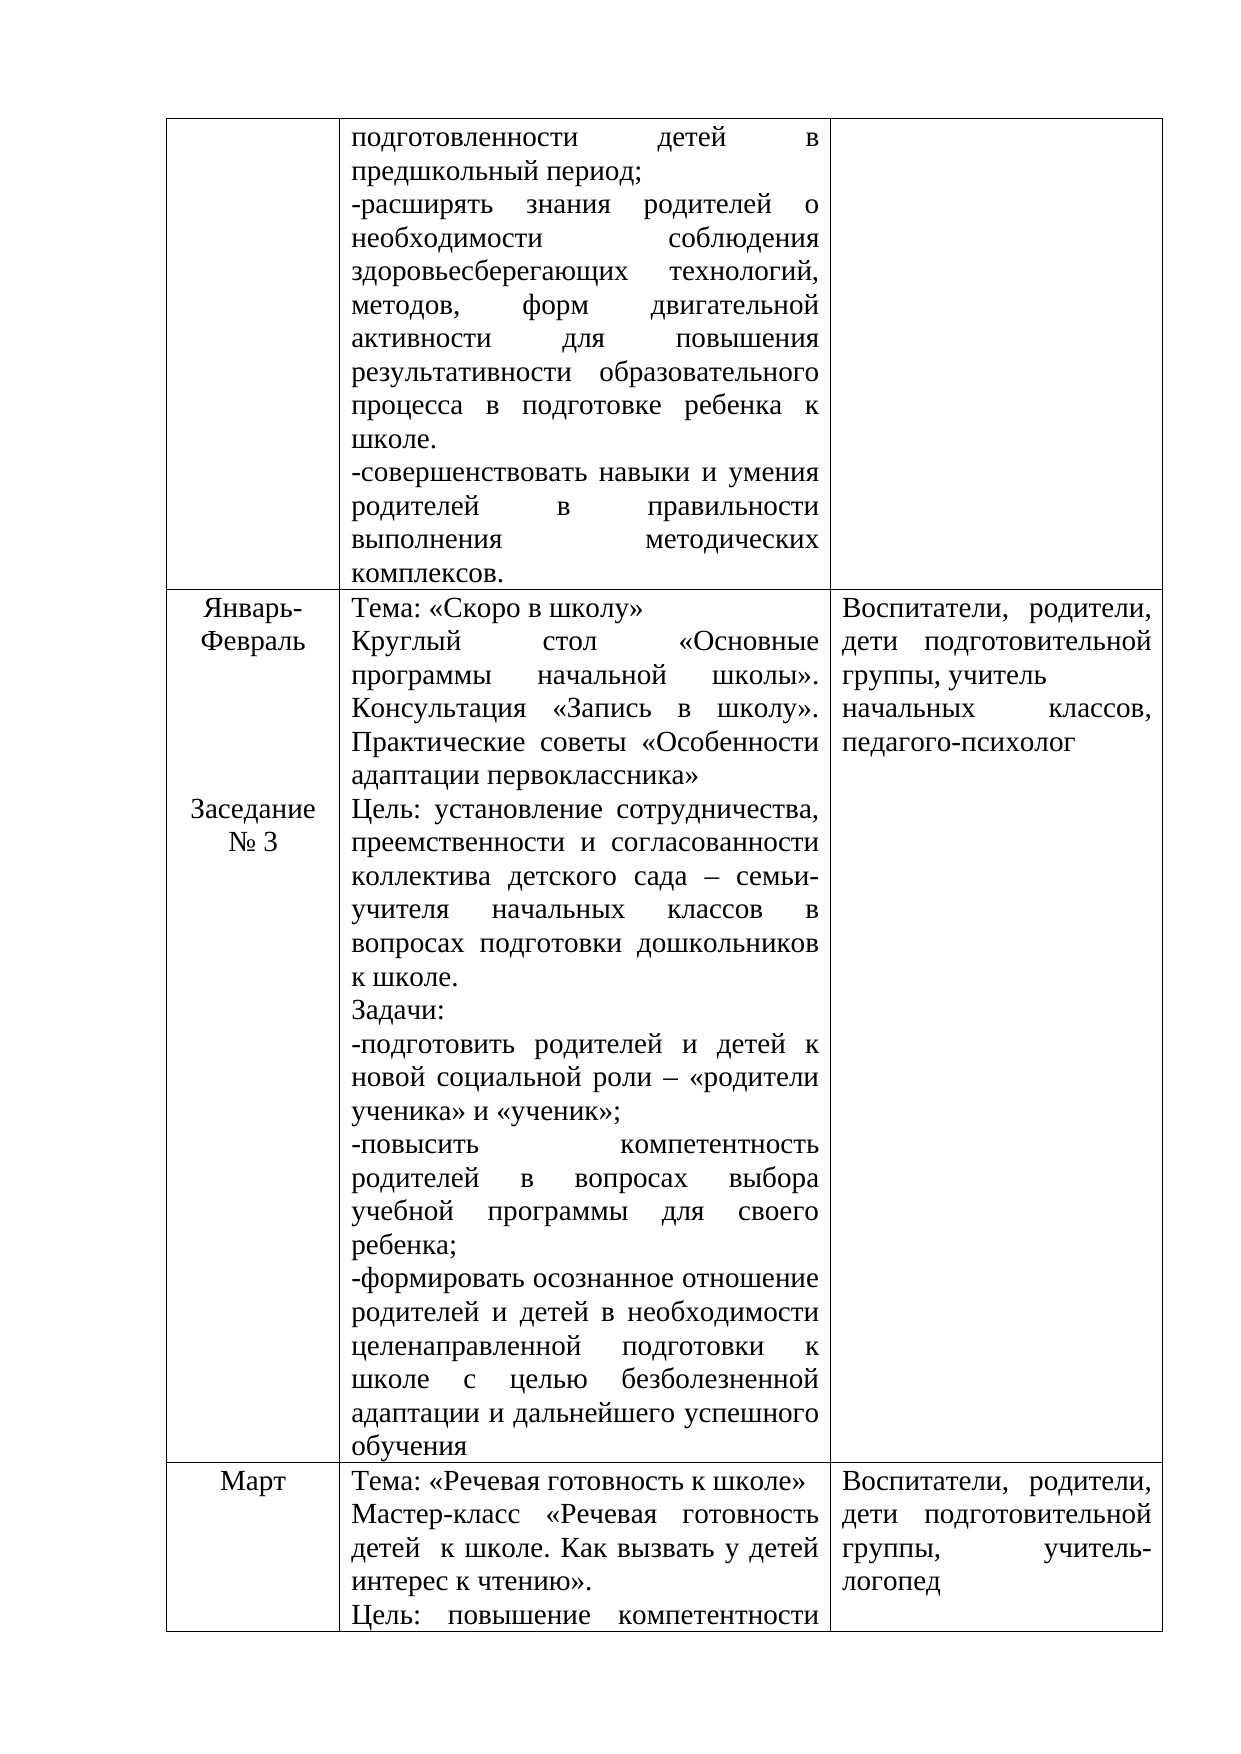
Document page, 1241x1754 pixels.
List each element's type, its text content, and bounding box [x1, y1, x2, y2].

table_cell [340, 119, 830, 589]
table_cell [831, 1463, 1162, 1631]
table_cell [831, 119, 1162, 589]
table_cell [167, 119, 339, 589]
table_cell Тема: «Скоро в школу» Круглый стол «Основные программы начальной школы». Консультация «Запись в школу». Практические советы «Особенности адаптации первоклассника» Цель: установление сотрудничества, преемственности и согласованности коллектива детского сада – семьи- учителя начальных классов в вопросах подготовки дошкольников к школе. Задачи: -подготовить родителей и детей к новой социальной роли – «родители ученика» и «ученик»; -повысить компетентность родителей в вопросах выбора учебной программы для своего ребенка; -формировать осознанное отношение родителей и детей в необходимости целенаправленной подготовки к школе с целью безболезненной адаптации и дальнейшего успешного обучения [340, 590, 830, 1462]
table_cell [340, 1463, 830, 1631]
table_cell Март Заседание № 4 [167, 1463, 339, 1631]
table_cell Воспитатели, родители, дети подготовительной группы, учитель начальных классов, педагого-психолог [831, 590, 1162, 1462]
table_cell Январь-Февраль Заседание № 3 [167, 590, 339, 1462]
